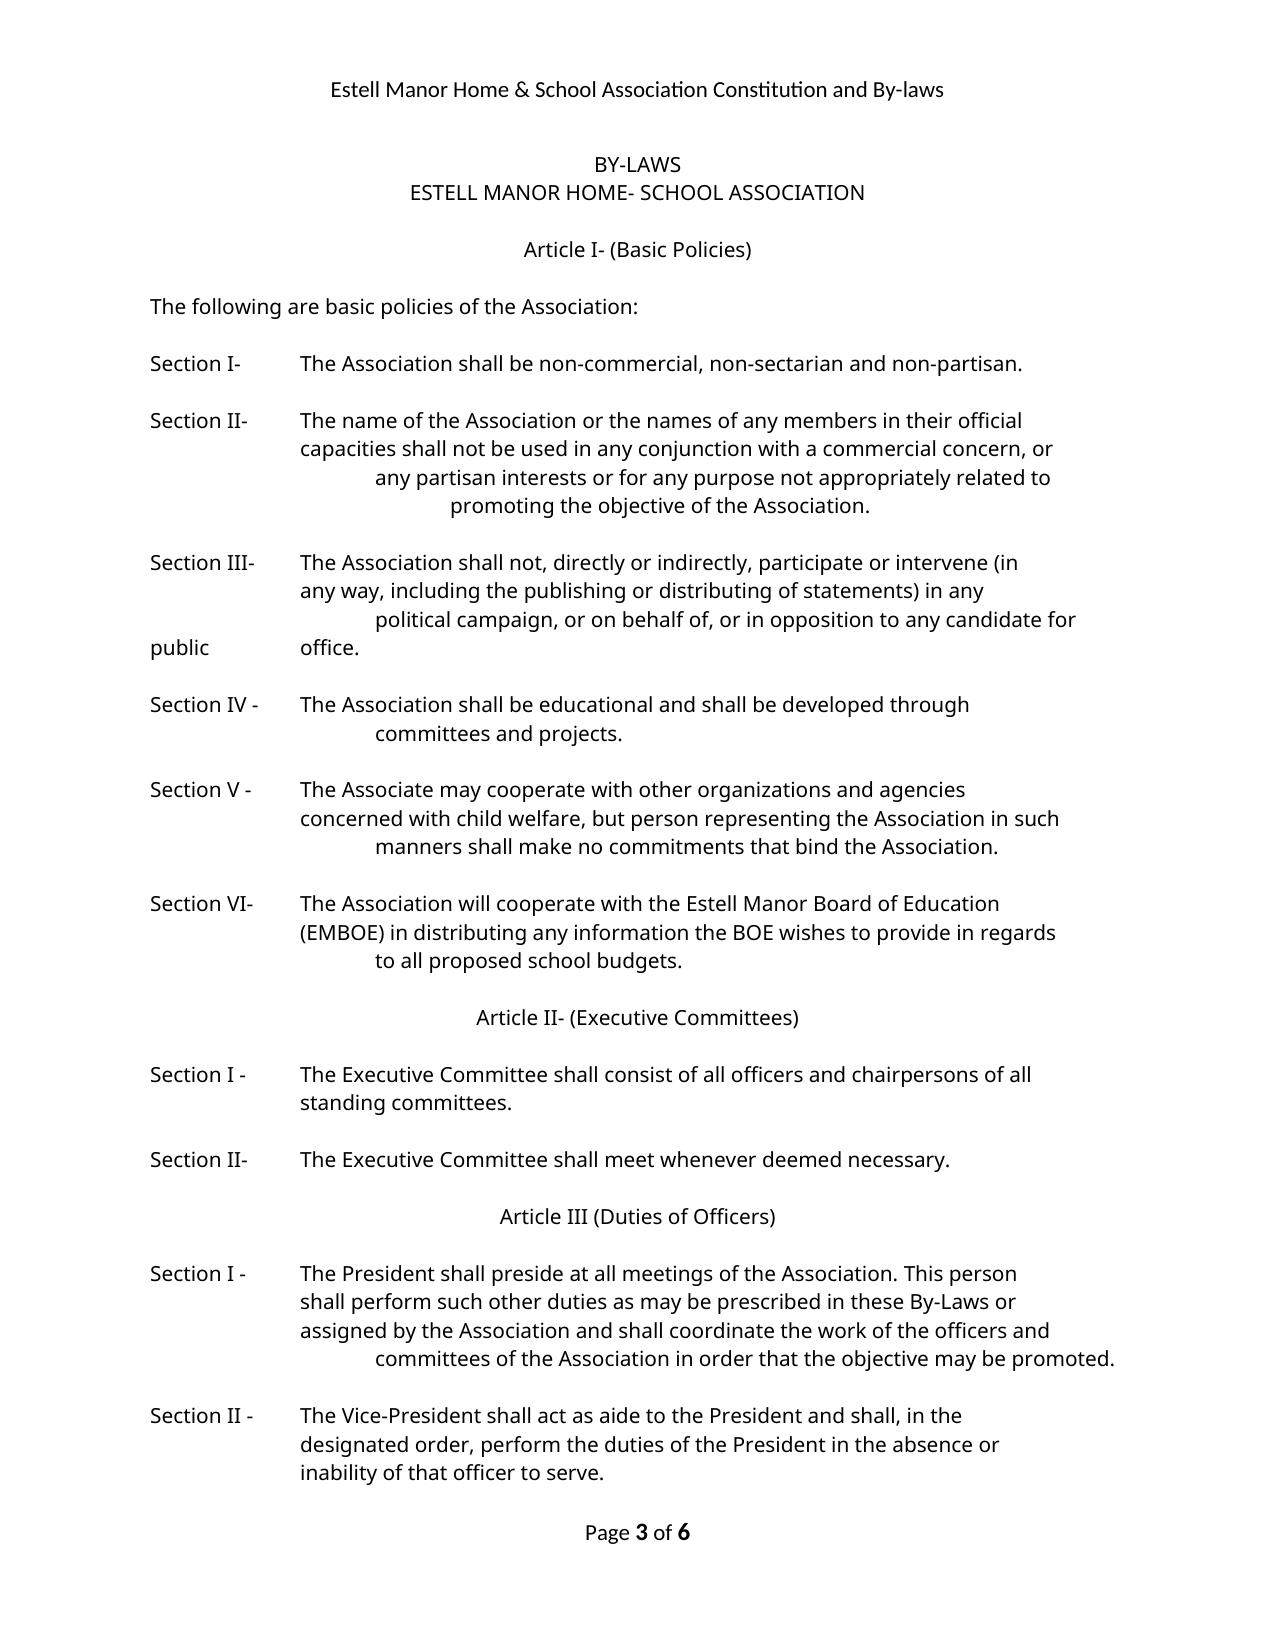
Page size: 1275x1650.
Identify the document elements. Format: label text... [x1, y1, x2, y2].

text Article I- (Basic Policies) [150, 235, 1125, 264]
text Section IV - The Association shall be educational and shall be developed through committees and projects. [150, 690, 1125, 747]
text Section II- The Executive Committee shall meet whenever deemed necessary. [150, 1145, 1125, 1174]
text Section III- The Association shall not, directly or indirectly, participate or intervene (in any way, including the publishing or distributing of statements) in any political campaign, or on behalf of, or in opposition to any candidate for public office. [150, 548, 1125, 662]
text Section I - The Executive Committee shall consist of all officers and chairpersons of all standing committees. [150, 1060, 1125, 1117]
text Section II - The Vice-President shall act as aide to the President and shall, in the designated order, perform the duties of the President in the absence or inability of that officer to serve. [150, 1401, 1125, 1487]
text Section II- The name of the Association or the names of any members in their official capacities shall not be used in any conjunction with a commercial concern, or any partisan interests or for any purpose not appropriately related to promoting the objective of the Association. [150, 406, 1125, 520]
text Section V - The Associate may cooperate with other organizations and agencies concerned with child welfare, but person representing the Association in such manners shall make no commitments that bind the Association. [150, 776, 1125, 861]
text Section I- The Association shall be non-commercial, non-sectarian and non-partisan. [150, 349, 1125, 377]
text BY-LAWS [150, 150, 1125, 178]
text Article II- (Executive Committees) [150, 1003, 1125, 1032]
text Article III (Duties of Officers) [150, 1202, 1125, 1231]
text Section VI- The Association will cooperate with the Estell Manor Board of Education (EMBOE) in distributing any information the BOE wishes to provide in regards to all proposed school budgets. [150, 889, 1125, 975]
text ESTELL MANOR HOME- SCHOOL ASSOCIATION [150, 178, 1125, 207]
text Section I - The President shall preside at all meetings of the Association. This person shall perform such other duties as may be prescribed in these By-Laws or assigned by the Association and shall coordinate the work of the officers and committees of the Association in order that the objective may be promoted. [150, 1259, 1125, 1373]
text The following are basic policies of the Association: [150, 292, 1125, 321]
